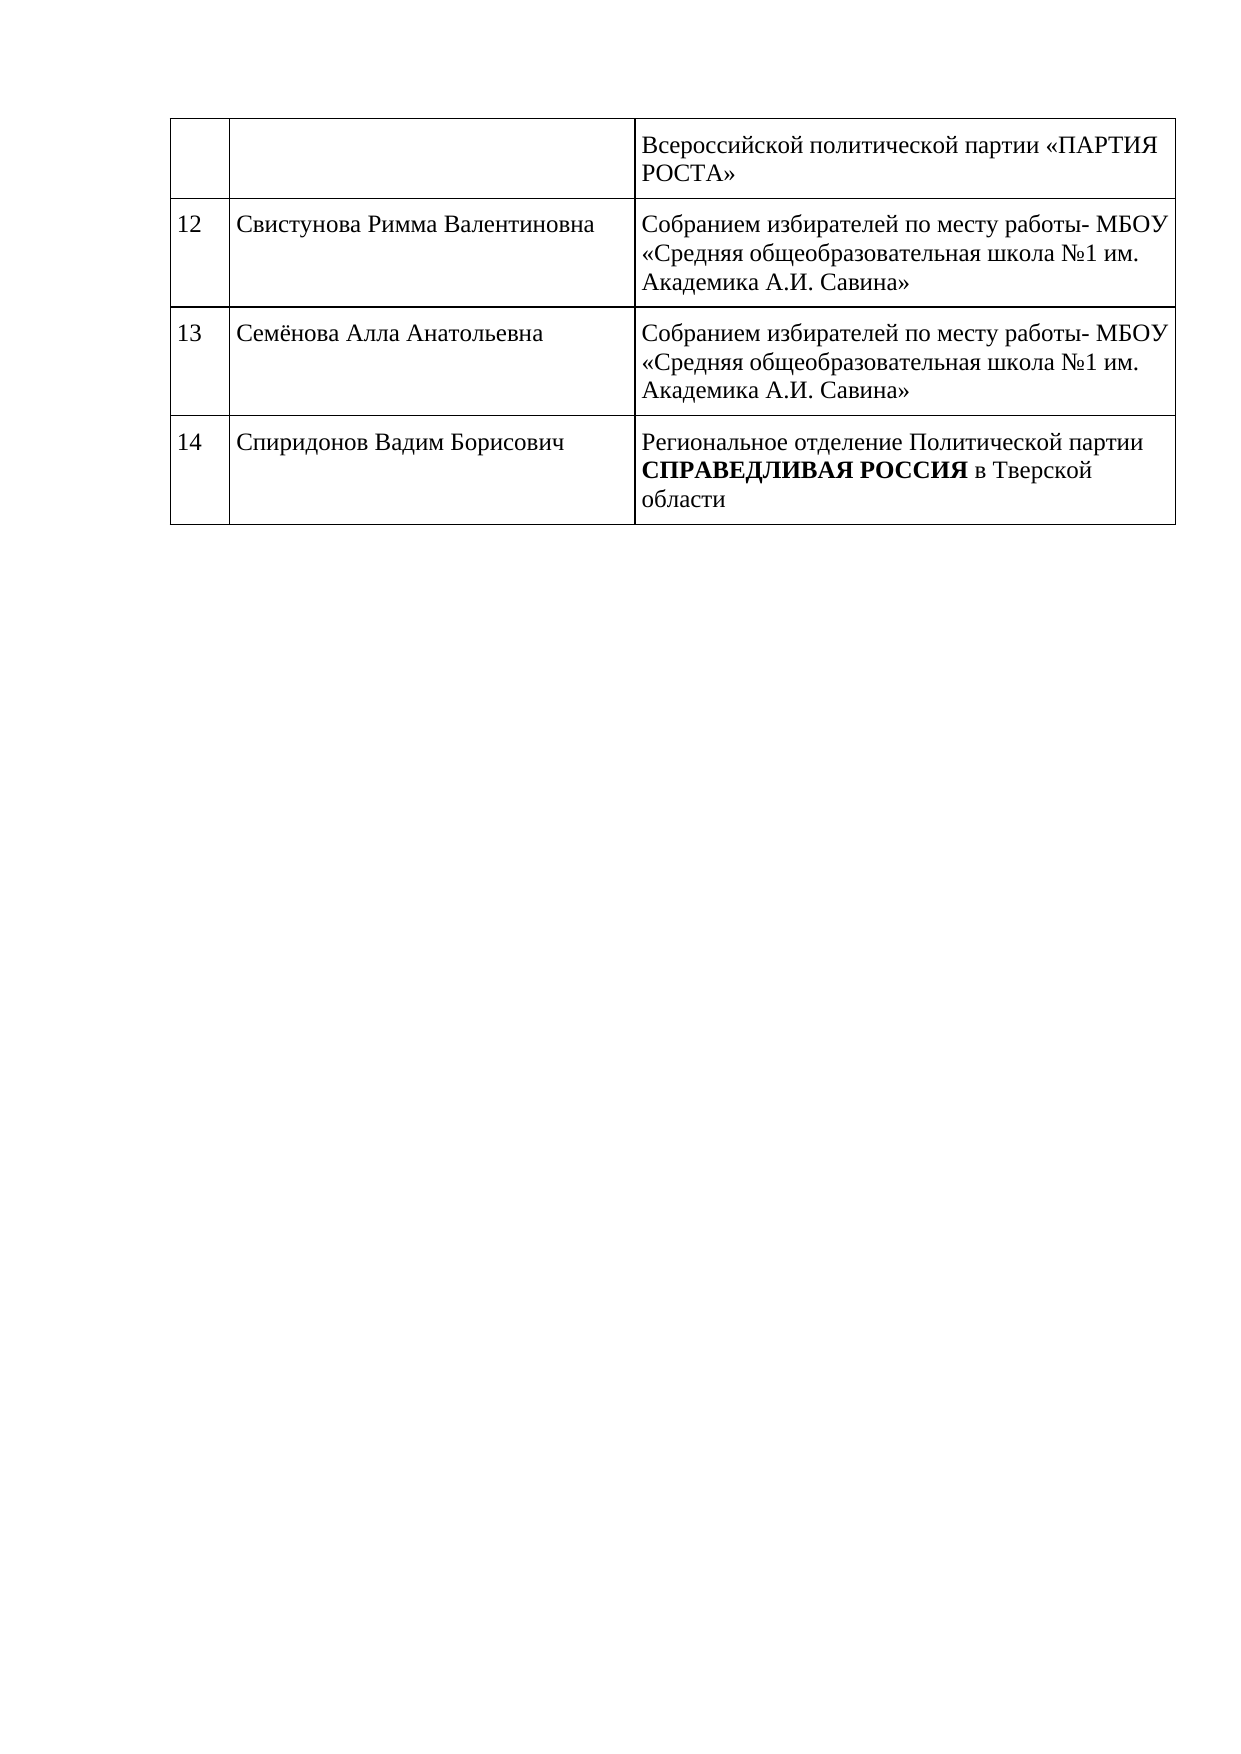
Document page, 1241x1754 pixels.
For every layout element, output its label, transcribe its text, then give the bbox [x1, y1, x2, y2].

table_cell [636, 119, 1175, 198]
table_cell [230, 119, 634, 198]
table_cell Свистунова Римма Валентиновна [230, 199, 634, 306]
table_cell Семёнова Алла Анатольевна [230, 308, 634, 415]
table_cell Спиридонов Вадим Борисович [230, 416, 634, 523]
table_cell 11 [171, 119, 229, 198]
table_cell Собранием избирателей по месту работы- МБОУ «Средняя общеобразовательная школа №1 им. Академика А.И. Савина» [636, 199, 1175, 306]
table_cell 14 [171, 416, 229, 523]
table_cell Собранием избирателей по месту работы- МБОУ «Средняя общеобразовательная школа №1 им. Академика А.И. Савина» [636, 308, 1175, 415]
table_cell Региональное отделение Политической партии СПРАВЕДЛИВАЯ РОССИЯ в Тверской области [636, 416, 1175, 523]
table_cell 12 [171, 199, 229, 306]
table_cell 13 [171, 308, 229, 415]
